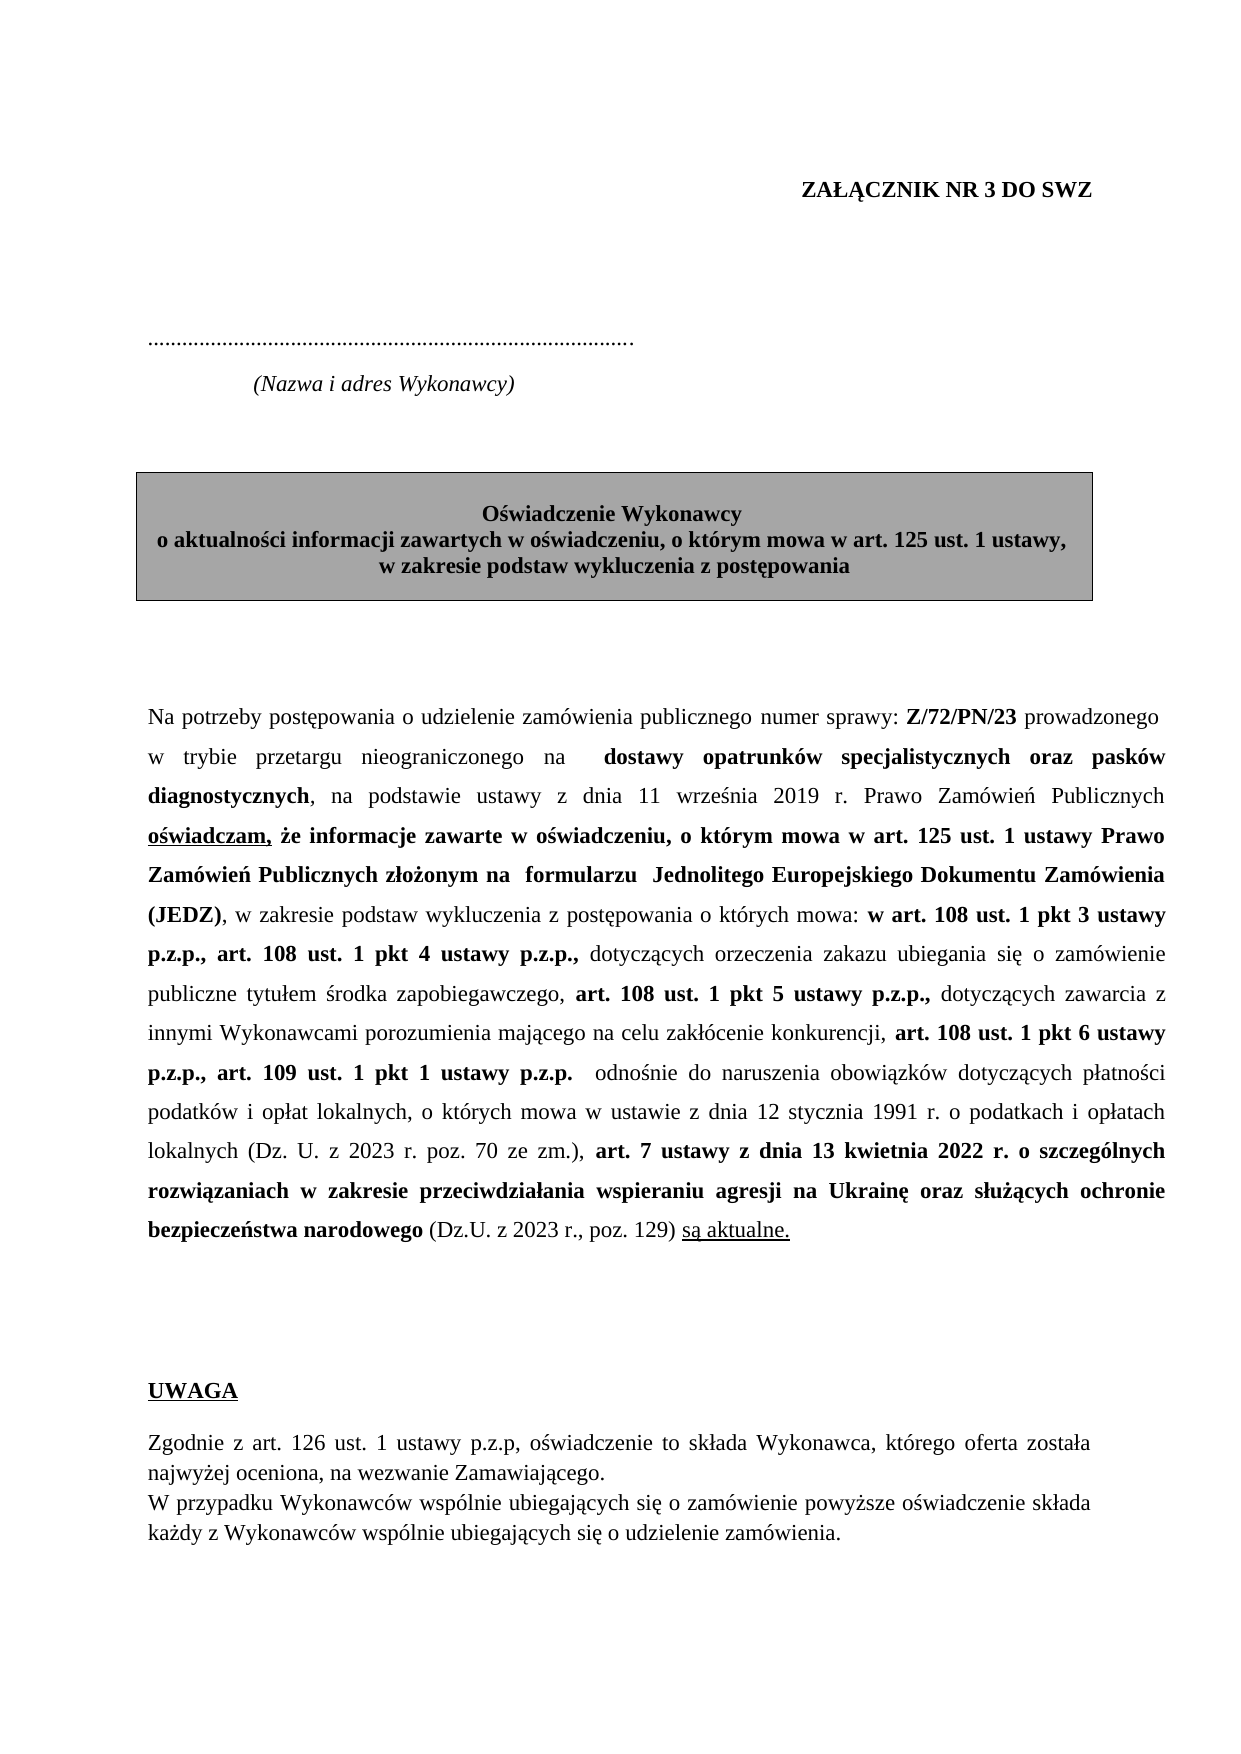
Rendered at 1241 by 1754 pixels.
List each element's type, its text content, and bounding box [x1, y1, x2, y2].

text Na potrzeby postępowania o udzielenie zamówienia publicznego numer sprawy: Z/72/PN/23 prowadzonego w trybie przetargu nieograniczonego na dostawy opatrunków specjalistycznych oraz pasków diagnostycznych, na podstawie ustawy z dnia 11 września 2019 r. Prawo Zamówień Publicznych oświadczam, że informacje zawarte w oświadczeniu, o którym mowa w art. 125 ust. 1 ustawy Prawo Zamówień Publicznych złożonym na formularzu Jednolitego Europejskiego Dokumentu Zamówienia (JEDZ), w zakresie podstaw wykluczenia z postępowania o których mowa: w art. 108 ust. 1 pkt 3 ustawy p.z.p., art. 108 ust. 1 pkt 4 ustawy p.z.p., dotyczących orzeczenia zakazu ubiegania się o zamówienie publiczne tytułem środka zapobiegawczego, art. 108 ust. 1 pkt 5 ustawy p.z.p., dotyczących zawarcia z innymi Wykonawcami porozumienia mającego na celu zakłócenie konkurencji, art. 108 ust. 1 pkt 6 ustawy p.z.p., art. 109 ust. 1 pkt 1 ustawy p.z.p. odnośnie do naruszenia obowiązków dotyczących płatności podatków i opłat lokalnych, o których mowa w ustawie z dnia 12 stycznia 1991 r. o podatkach i opłatach lokalnych (Dz. U. z 2023 r. poz. 70 ze zm.), art. 7 ustawy z dnia 13 kwietnia 2022 r. o szczególnych rozwiązaniach w zakresie przeciwdziałania wspieraniu agresji na Ukrainę oraz służących ochronie bezpieczeństwa narodowego (Dz.U. z 2023 r., poz. 129) są aktualne. [148, 703, 1166, 1243]
table_header Oświadczenie Wykonawcy o aktualności informacji zawartych w oświadczeniu, o którym mowa w art. 125 ust. 1 ustawy, w zakresie podstaw wykluczenia z postępowania [137, 473, 1092, 600]
text UWAGA [148, 1377, 1092, 1403]
text W przypadku Wykonawców wspólnie ubiegających się o zamówienie powyższe oświadczenie składa każdy z Wykonawców wspólnie ubiegających się o udzielenie zamówienia. [148, 1489, 1092, 1546]
text (Nazwa i adres Wykonawcy) [148, 369, 1092, 396]
text ZAŁĄCZNIK NR 3 DO SWZ [148, 176, 1092, 202]
text Zgodnie z art. 126 ust. 1 ustawy p.z.p, oświadczenie to składa Wykonawca, którego oferta została najwyżej oceniona, na wezwanie Zamawiającego. [148, 1429, 1092, 1485]
